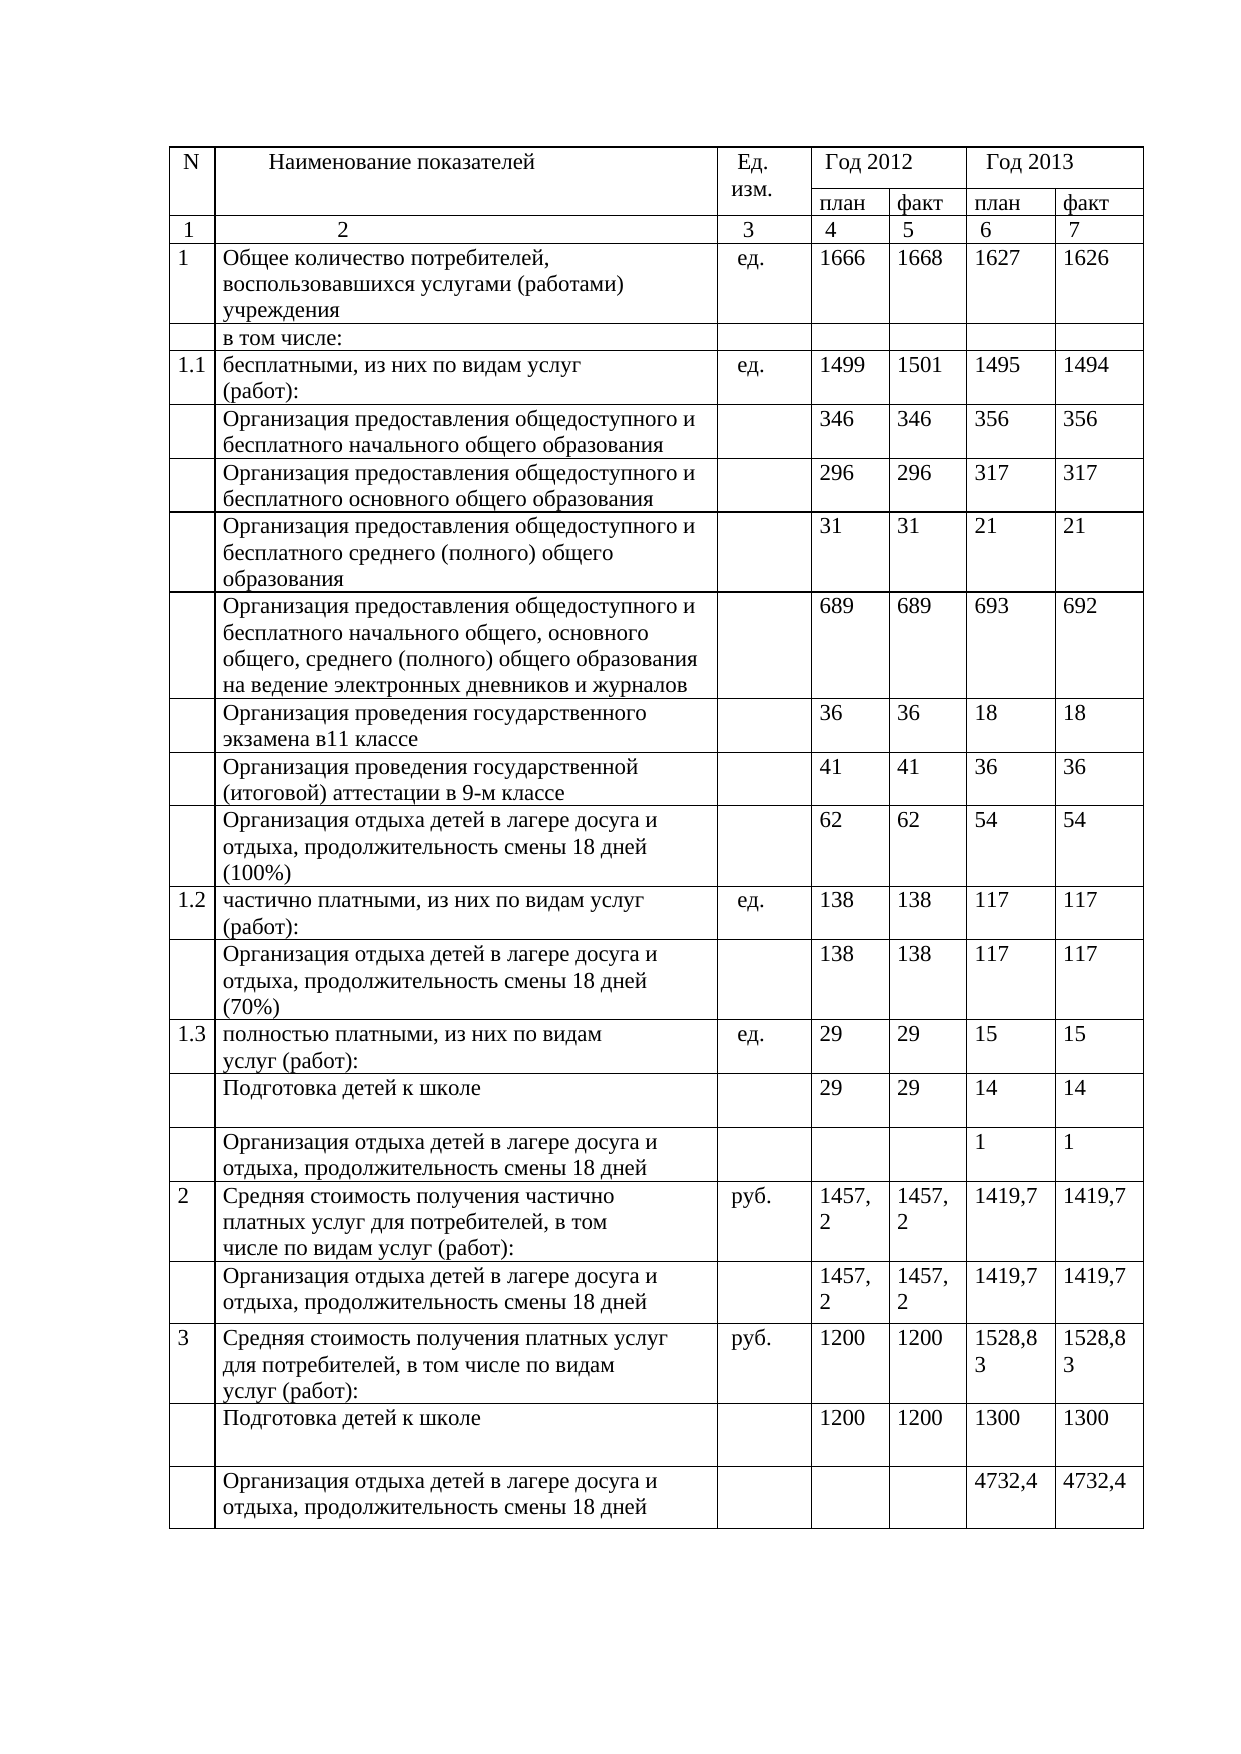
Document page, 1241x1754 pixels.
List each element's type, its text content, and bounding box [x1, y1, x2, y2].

table_cell 29 [890, 1074, 966, 1127]
table_cell 1528,83 [1056, 1324, 1143, 1403]
table_cell 1499 [812, 351, 889, 404]
table_cell [170, 459, 214, 511]
table_cell Организация предоставления общедоступного и бесплатного основного общего образования [216, 459, 717, 511]
table_cell [718, 1467, 811, 1528]
table_cell 1528,83 [967, 1324, 1055, 1403]
table_cell 62 [890, 806, 966, 886]
table_cell 1419,7 [1056, 1182, 1143, 1261]
table_cell 18 [1056, 699, 1143, 752]
table_cell [718, 513, 811, 591]
table_cell [170, 1262, 214, 1323]
table_cell [812, 1128, 889, 1181]
table_cell Организация проведения государственного экзамена в11 классе [216, 699, 717, 752]
table_cell 1.2 [170, 887, 214, 939]
table_cell 5 [890, 216, 966, 243]
table_cell 18 [967, 699, 1055, 752]
table_cell Организация отдыха детей в лагере досуга и отдыха, продолжительность смены 18 дней (100%) [216, 806, 717, 886]
table_cell 1200 [812, 1404, 889, 1466]
table_cell 138 [890, 887, 966, 939]
table_cell [718, 753, 811, 805]
table_cell 117 [1056, 887, 1143, 939]
table_cell 1 [170, 244, 214, 323]
table_cell 1300 [967, 1404, 1055, 1466]
table_cell Организация отдыха детей в лагере досуга и отдыха, продолжительность смены 18 дней [216, 1467, 717, 1528]
table_cell 36 [890, 699, 966, 752]
table_header Ед. изм. [718, 148, 811, 215]
table_cell 1626 [1056, 244, 1143, 323]
table_cell руб. [718, 1324, 811, 1403]
table_cell 1200 [812, 1324, 889, 1403]
table_cell 346 [812, 405, 889, 458]
table_cell [170, 806, 214, 886]
table_cell факт [1056, 189, 1143, 215]
table_cell 296 [812, 459, 889, 511]
table_cell ед. [718, 351, 811, 404]
table_cell план [812, 189, 889, 215]
table_cell в том числе: [216, 324, 717, 350]
table_cell 4732,4 [967, 1467, 1055, 1528]
table_cell 14 [967, 1074, 1055, 1127]
table_cell 29 [812, 1020, 889, 1073]
table_cell [718, 459, 811, 511]
table_cell Организация отдыха детей в лагере досуга и отдыха, продолжительность смены 18 дней [216, 1128, 717, 1181]
table_cell 36 [1056, 753, 1143, 805]
table_cell план [967, 189, 1055, 215]
table_cell 1627 [967, 244, 1055, 323]
table_cell ед. [718, 887, 811, 939]
table_cell 1419,7 [967, 1182, 1055, 1261]
table_cell 14 [1056, 1074, 1143, 1127]
table_cell Организация предоставления общедоступного и бесплатного среднего (полного) общего образования [216, 513, 717, 591]
table_cell Подготовка детей к школе [216, 1404, 717, 1466]
table_cell [890, 1128, 966, 1181]
table_cell [812, 324, 889, 350]
table_cell 117 [967, 887, 1055, 939]
table_cell Подготовка детей к школе [216, 1074, 717, 1127]
table_cell 138 [812, 940, 889, 1019]
table_cell 1495 [967, 351, 1055, 404]
table_cell 1200 [890, 1324, 966, 1403]
table_cell 689 [812, 593, 889, 698]
table_cell [718, 405, 811, 458]
table_cell 1668 [890, 244, 966, 323]
table_cell 3 [170, 1324, 214, 1403]
table_cell 1457,2 [812, 1182, 889, 1261]
table_cell Организация проведения государственной (итоговой) аттестации в 9-м классе [216, 753, 717, 805]
table_cell [170, 593, 214, 698]
table_cell 7 [1056, 216, 1143, 243]
table_cell [718, 324, 811, 350]
table_cell Средняя стоимость получения платных услуг для потребителей, в том числе по видам услуг (работ): [216, 1324, 717, 1403]
table_cell [170, 1074, 214, 1127]
table_cell 1501 [890, 351, 966, 404]
table_cell факт [890, 189, 966, 215]
table_cell Организация отдыха детей в лагере досуга и отдыха, продолжительность смены 18 дней [216, 1262, 717, 1323]
table_header Год 2013 [967, 148, 1143, 188]
table_cell 356 [1056, 405, 1143, 458]
table_cell 1457,2 [812, 1262, 889, 1323]
table_cell [718, 806, 811, 886]
table_cell 36 [967, 753, 1055, 805]
table_cell [1056, 324, 1143, 350]
table_cell 41 [890, 753, 966, 805]
table_cell [170, 405, 214, 458]
table_cell 2 [170, 1182, 214, 1261]
table_cell [170, 513, 214, 591]
table_cell [718, 699, 811, 752]
table_cell 4 [812, 216, 889, 243]
table_cell 1419,7 [967, 1262, 1055, 1323]
table_cell [170, 699, 214, 752]
table_cell 15 [1056, 1020, 1143, 1073]
table_cell Организация предоставления общедоступного и бесплатного начального общего, основного общего, среднего (полного) общего образования на ведение электронных дневников и журналов [216, 593, 717, 698]
table_cell 1.1 [170, 351, 214, 404]
table_cell 41 [812, 753, 889, 805]
table_cell [890, 1467, 966, 1528]
table_cell 1300 [1056, 1404, 1143, 1466]
table_cell 1 [170, 216, 214, 243]
table_cell 138 [890, 940, 966, 1019]
table_cell 689 [890, 593, 966, 698]
table_cell [170, 1404, 214, 1466]
table_cell [718, 1128, 811, 1181]
table_cell [718, 1074, 811, 1127]
table_cell 31 [890, 513, 966, 591]
table_cell 117 [1056, 940, 1143, 1019]
table_cell 29 [890, 1020, 966, 1073]
table_cell 21 [1056, 513, 1143, 591]
table_header Наименование показателей [216, 148, 717, 215]
table_cell 36 [812, 699, 889, 752]
table_cell Средняя стоимость получения частично платных услуг для потребителей, в том числе по видам услуг (работ): [216, 1182, 717, 1261]
table_cell 1 [967, 1128, 1055, 1181]
table_cell 2 [216, 216, 717, 243]
table_cell 1.3 [170, 1020, 214, 1073]
table_header Год 2012 [812, 148, 966, 188]
table_cell 31 [812, 513, 889, 591]
table_cell руб. [718, 1182, 811, 1261]
table_cell 356 [967, 405, 1055, 458]
table_cell [170, 753, 214, 805]
table_cell 693 [967, 593, 1055, 698]
table_cell 15 [967, 1020, 1055, 1073]
table_cell 54 [967, 806, 1055, 886]
table_cell 1494 [1056, 351, 1143, 404]
table_cell Организация отдыха детей в лагере досуга и отдыха, продолжительность смены 18 дней (70%) [216, 940, 717, 1019]
table_cell [890, 324, 966, 350]
table_cell [812, 1467, 889, 1528]
table_cell бесплатными, из них по видам услуг (работ): [216, 351, 717, 404]
table_cell 4732,4 [1056, 1467, 1143, 1528]
table_cell 346 [890, 405, 966, 458]
table_cell [170, 1467, 214, 1528]
table_cell 21 [967, 513, 1055, 591]
table_cell 317 [967, 459, 1055, 511]
table_cell [718, 1262, 811, 1323]
table_cell 1457,2 [890, 1262, 966, 1323]
table_cell 1 [1056, 1128, 1143, 1181]
table_cell 692 [1056, 593, 1143, 698]
table_cell 62 [812, 806, 889, 886]
table_cell 1419,7 [1056, 1262, 1143, 1323]
table_cell ед. [718, 1020, 811, 1073]
table_cell полностью платными, из них по видам услуг (работ): [216, 1020, 717, 1073]
table_cell [170, 1128, 214, 1181]
table_cell [718, 1404, 811, 1466]
table_cell 296 [890, 459, 966, 511]
table_cell [718, 593, 811, 698]
table_cell 317 [1056, 459, 1143, 511]
table_cell [967, 324, 1055, 350]
table_cell ед. [718, 244, 811, 323]
table_header N [170, 148, 214, 215]
table_cell 117 [967, 940, 1055, 1019]
table_cell 1666 [812, 244, 889, 323]
table_cell 29 [812, 1074, 889, 1127]
table_cell 138 [812, 887, 889, 939]
table_cell 1457,2 [890, 1182, 966, 1261]
table_cell 54 [1056, 806, 1143, 886]
table_cell [170, 940, 214, 1019]
table_cell частично платными, из них по видам услуг (работ): [216, 887, 717, 939]
table_cell 6 [967, 216, 1055, 243]
table_cell Общее количество потребителей, воспользовавшихся услугами (работами) учреждения [216, 244, 717, 323]
table_cell [170, 324, 214, 350]
table_cell [718, 940, 811, 1019]
table_cell 3 [718, 216, 811, 243]
table_cell 1200 [890, 1404, 966, 1466]
table_cell Организация предоставления общедоступного и бесплатного начального общего образования [216, 405, 717, 458]
